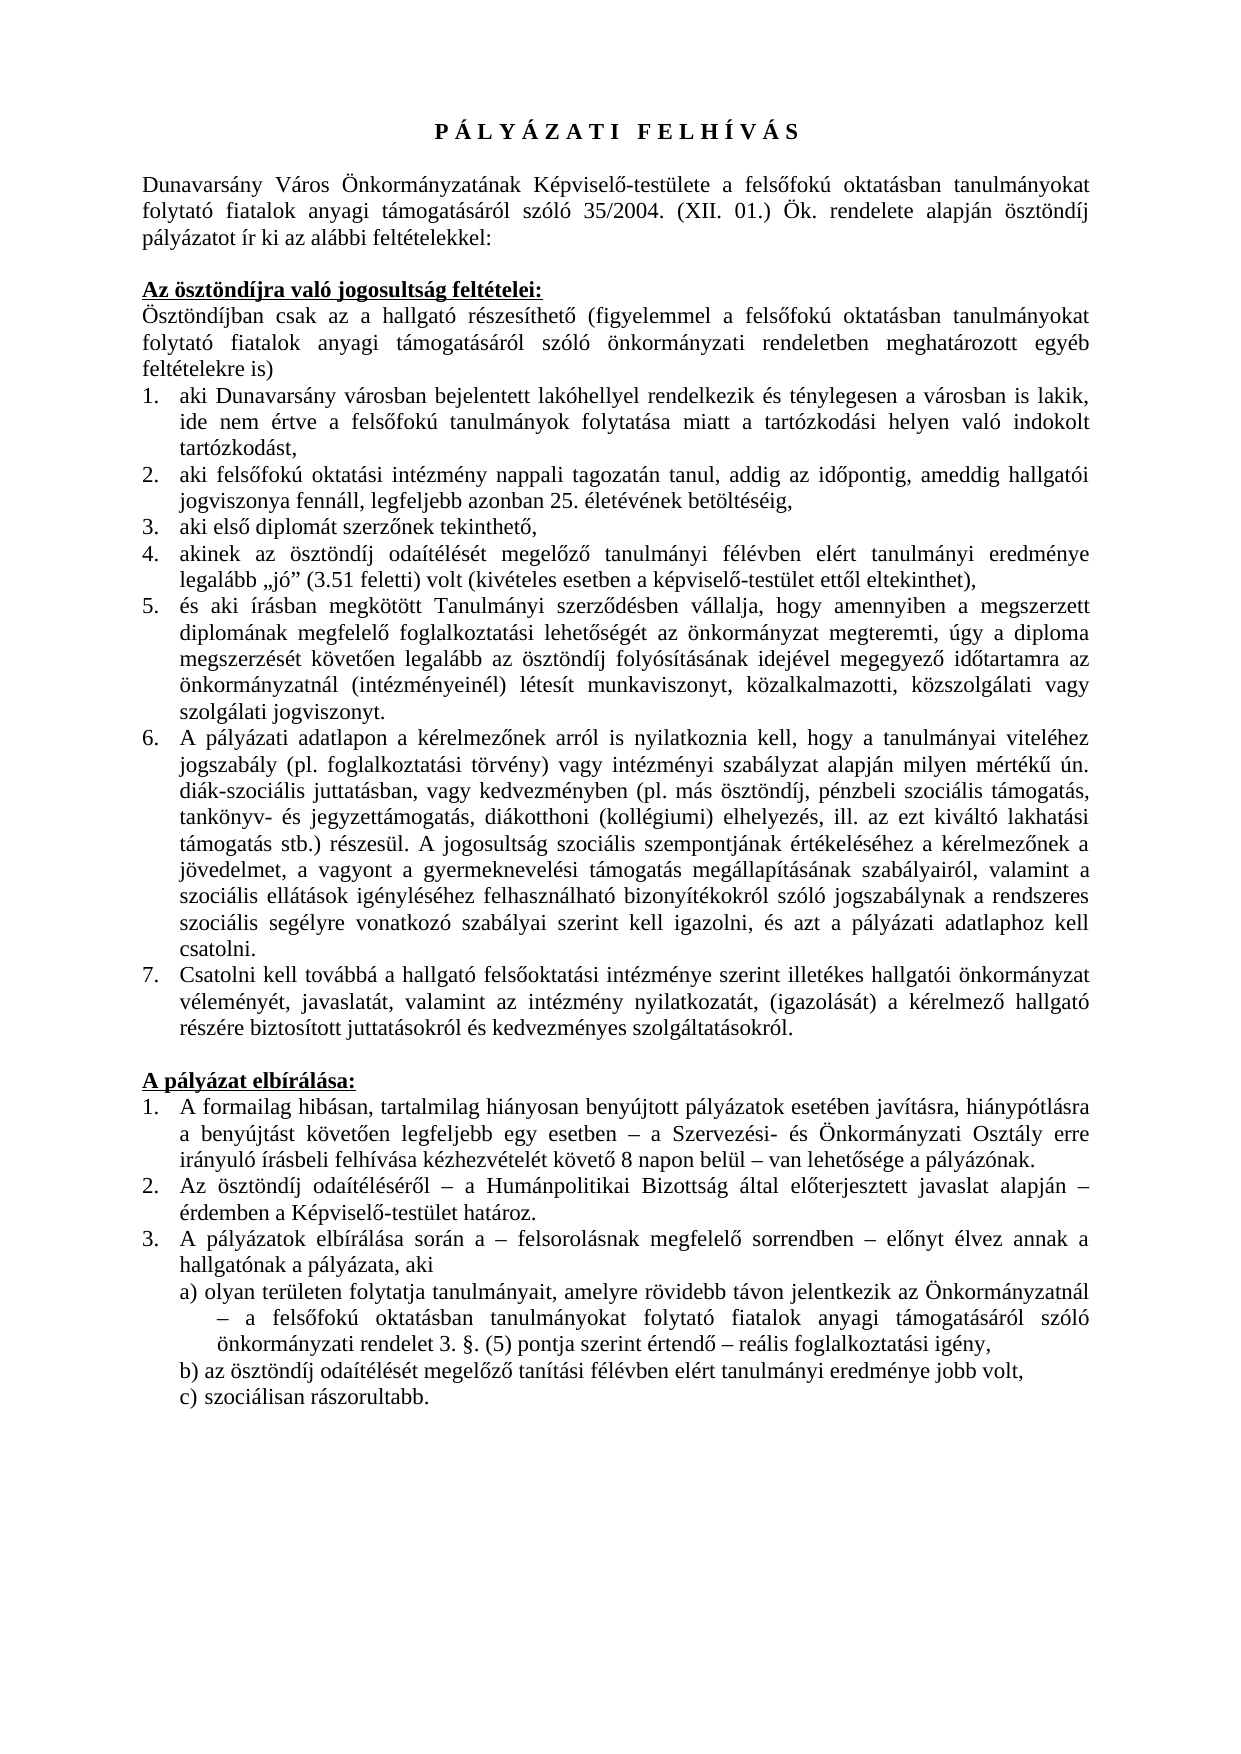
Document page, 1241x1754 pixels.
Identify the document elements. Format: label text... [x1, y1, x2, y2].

list Csatolni kell továbbá a hallgató felsőoktatási intézménye szerint illetékes hallgatói önkormányzat véleményét, javaslatát, valamint az intézmény nyilatkozatát, (igazolását) a kérelmező hallgató részére biztosított juttatásokról és kedvezményes szolgáltatásokról. [142, 961, 1091, 1041]
text A pályázat elbírálása: [142, 1067, 1091, 1093]
list olyan területen folytatja tanulmányait, amelyre rövidebb távon jelentkezik az Önkormányzatnál – a felsőfokú oktatásban tanulmányokat folytató fiatalok anyagi támogatásáról szóló önkormányzati rendelet 3. §. (5) pontja szerint értendő – reális foglalkoztatási igény, [179, 1278, 1091, 1357]
list aki első diplomát szerzőnek tekinthető, [142, 513, 1091, 540]
list A pályázatok elbírálása során a – felsorolásnak megfelelő sorrendben – előnyt élvez annak a hallgatónak a pályázata, aki [142, 1225, 1091, 1278]
text PÁLYÁZATI FELHÍVÁS [142, 118, 1091, 144]
list akinek az ösztöndíj odaítélését megelőző tanulmányi félévben elért tanulmányi eredménye legalább „jó” (3.51 feletti) volt (kivételes esetben a képviselő-testület ettől eltekinthet), [142, 540, 1091, 592]
list aki felsőfokú oktatási intézmény nappali tagozatán tanul, addig az időpontig, ameddig hallgatói jogviszonya fennáll, legfeljebb azonban 25. életévének betöltéséig, [142, 461, 1091, 513]
list A pályázati adatlapon a kérelmezőnek arról is nyilatkoznia kell, hogy a tanulmányai viteléhez jogszabály (pl. foglalkoztatási törvény) vagy intézményi szabályzat alapján milyen mértékű ún. diák-szociális juttatásban, vagy kedvezményben (pl. más ösztöndíj, pénzbeli szociális támogatás, tankönyv- és jegyzettámogatás, diákotthoni (kollégiumi) elhelyezés, ill. az ezt kiváltó lakhatási támogatás stb.) részesül. A jogosultság szociális szempontjának értékeléséhez a kérelmezőnek a jövedelmet, a vagyont a gyermeknevelési támogatás megállapításának szabályairól, valamint a szociális ellátások igényléséhez felhasználható bizonyítékokról szóló jogszabálynak a rendszeres szociális segélyre vonatkozó szabályai szerint kell igazolni, és azt a pályázati adatlaphoz kell csatolni. [142, 724, 1091, 961]
list A formailag hibásan, tartalmilag hiányosan benyújtott pályázatok esetében javításra, hiánypótlásra a benyújtást követően legfeljebb egy esetben – a Szervezési- és Önkormányzati Osztály erre irányuló írásbeli felhívása kézhezvételét követő 8 napon belül – van lehetősége a pályázónak. [142, 1093, 1091, 1172]
text Dunavarsány Város Önkormányzatának Képviselő-testülete a felsőfokú oktatásban tanulmányokat folytató fiatalok anyagi támogatásáról szóló 35/2004. (XII. 01.) Ök. rendelete alapján ösztöndíj pályázatot ír ki az alábbi feltételekkel: [142, 171, 1091, 250]
text Az ösztöndíjra való jogosultság feltételei: [142, 276, 1091, 303]
text Ösztöndíjban csak az a hallgató részesíthető (figyelemmel a felsőfokú oktatásban tanulmányokat folytató fiatalok anyagi támogatásáról szóló önkormányzati rendeletben meghatározott egyéb feltételekre is) [142, 303, 1091, 382]
list aki Dunavarsány városban bejelentett lakóhellyel rendelkezik és ténylegesen a városban is lakik, ide nem értve a felsőfokú tanulmányok folytatása miatt a tartózkodási helyen való indokolt tartózkodást, [142, 382, 1091, 461]
list az ösztöndíj odaítélését megelőző tanítási félévben elért tanulmányi eredménye jobb volt, [179, 1357, 1091, 1383]
list és aki írásban megkötött Tanulmányi szerződésben vállalja, hogy amennyiben a megszerzett diplomának megfelelő foglalkoztatási lehetőségét az önkormányzat megteremti, úgy a diploma megszerzését követően legalább az ösztöndíj folyósításának idejével megegyező időtartamra az önkormányzatnál (intézményeinél) létesít munkaviszonyt, közalkalmazotti, közszolgálati vagy szolgálati jogviszonyt. [142, 592, 1091, 724]
list szociálisan rászorultabb. [179, 1383, 1091, 1409]
list Az ösztöndíj odaítéléséről – a Humánpolitikai Bizottság által előterjesztett javaslat alapján – érdemben a Képviselő-testület határoz. [142, 1172, 1091, 1225]
